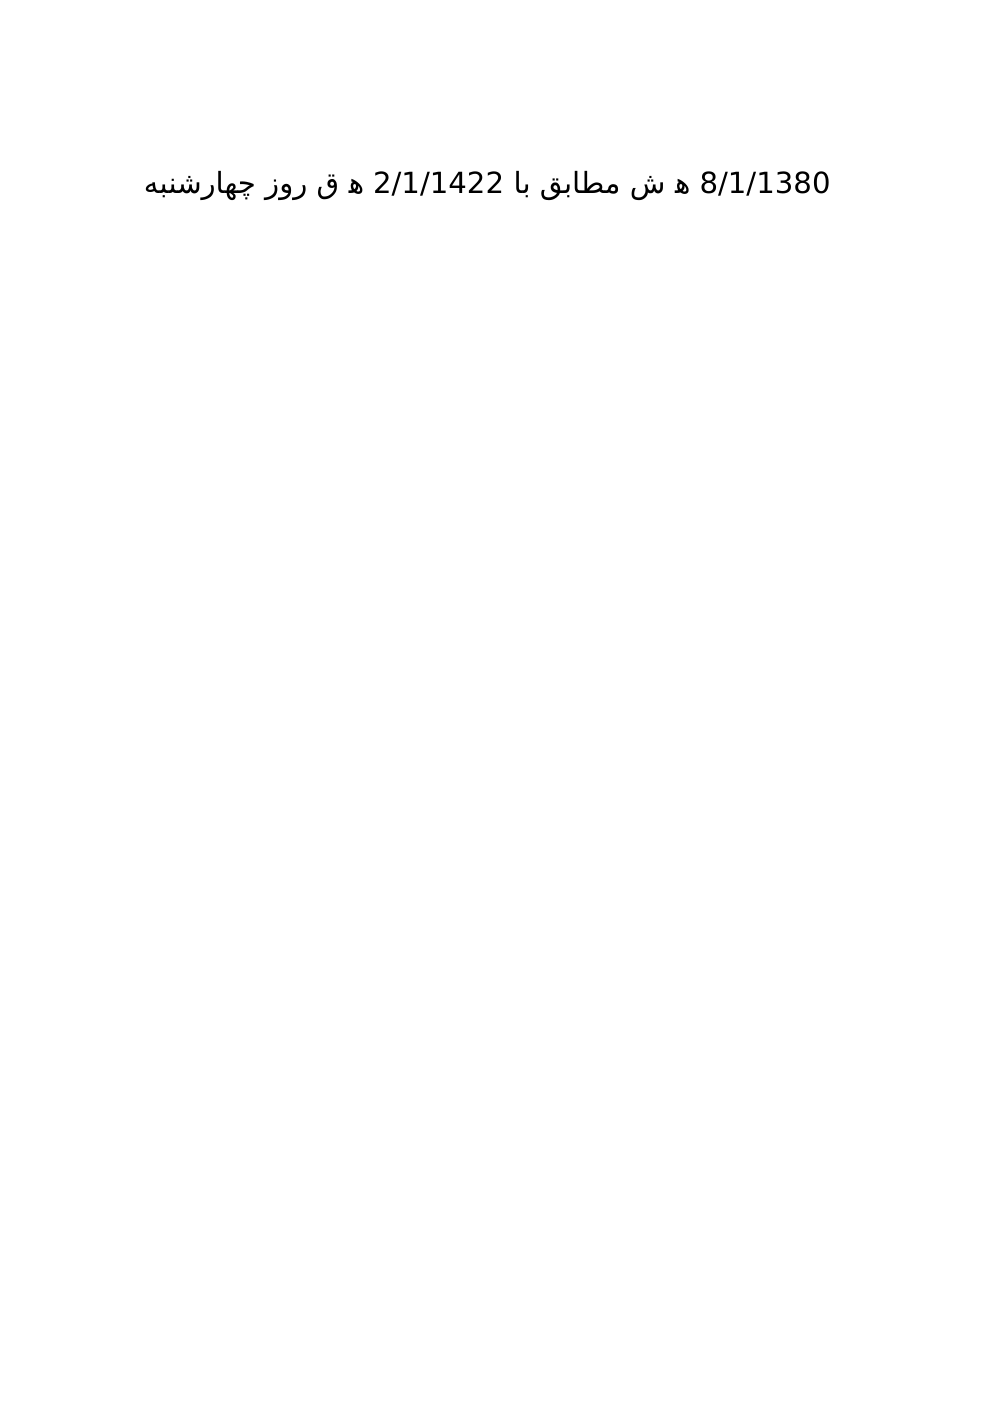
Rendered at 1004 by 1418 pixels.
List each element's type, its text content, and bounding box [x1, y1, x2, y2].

text 8/1/1380 ﻫ ش مطابق با 2/1/1422 ﻫ ق روز چهارشنبه [112, 167, 892, 201]
